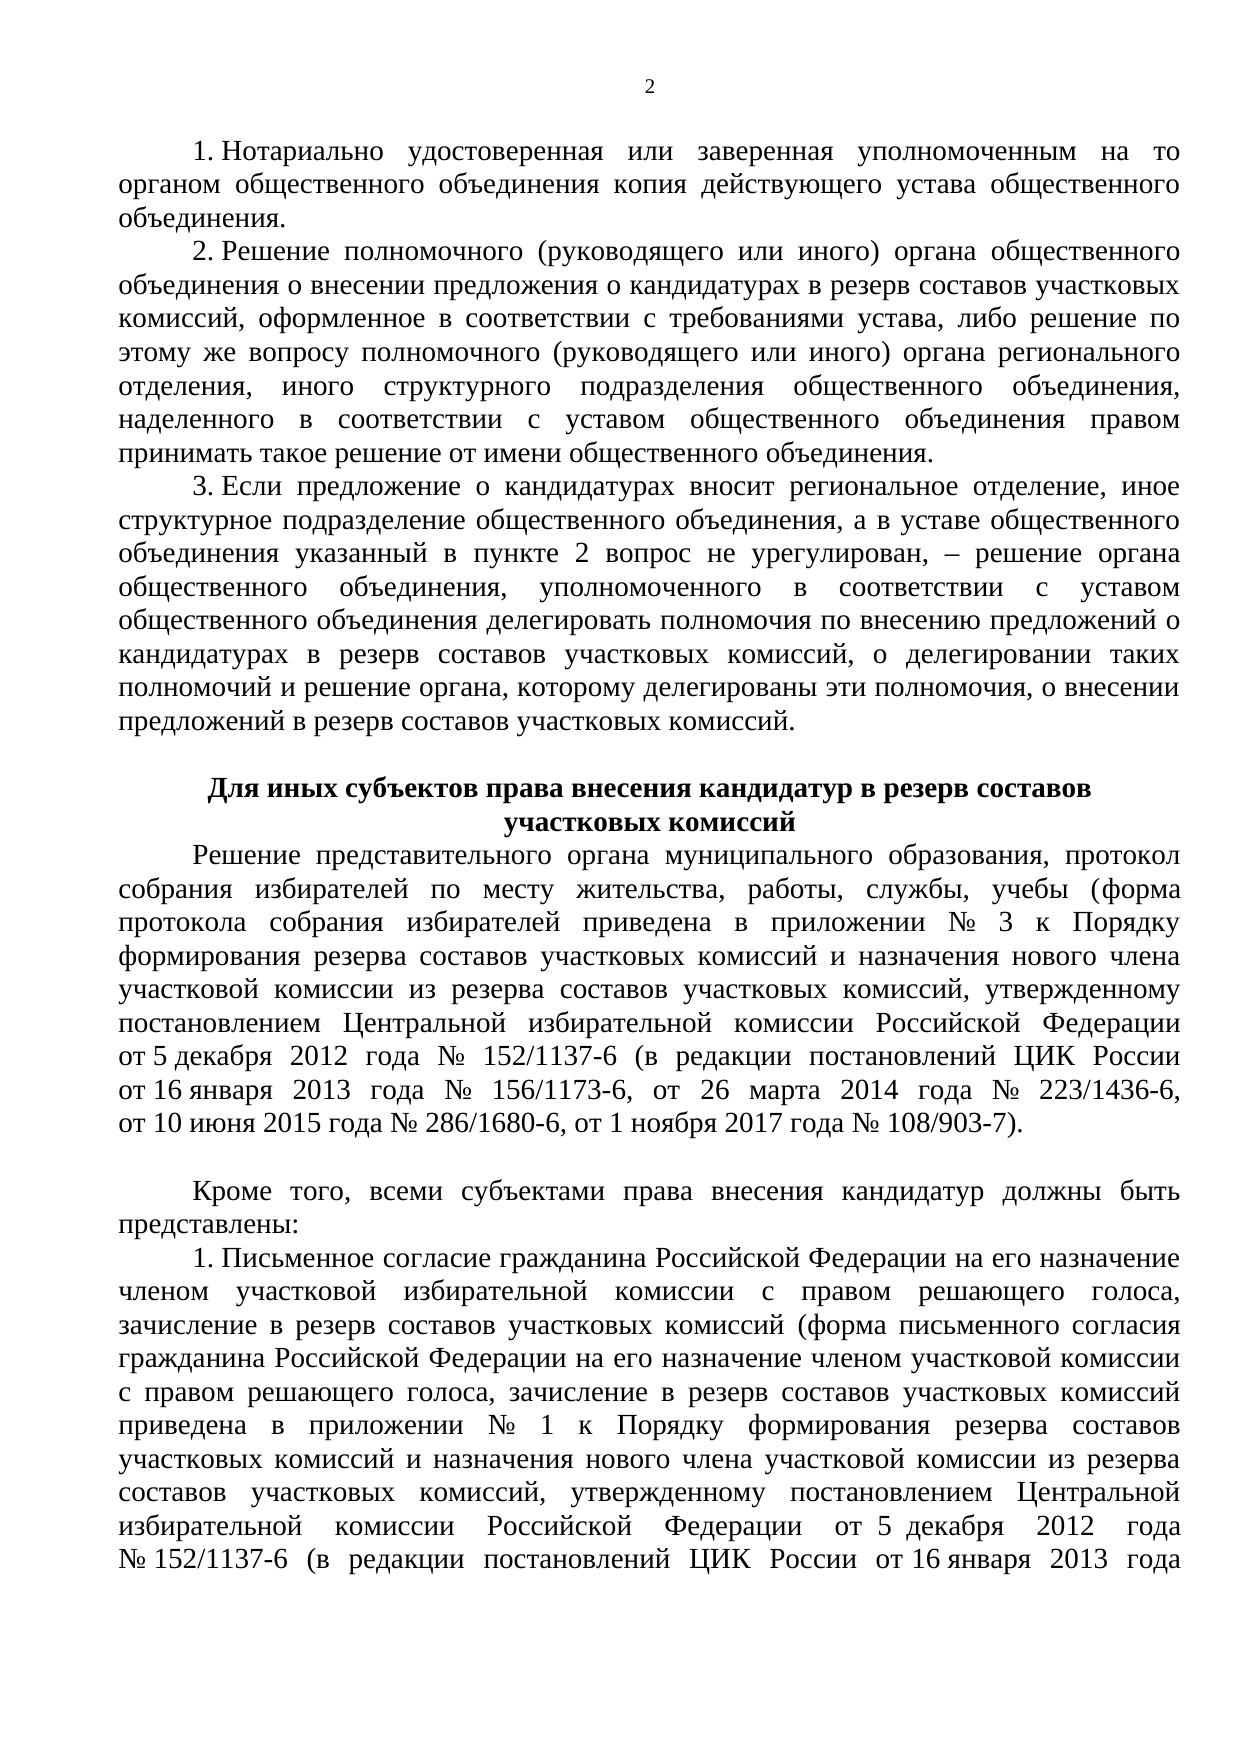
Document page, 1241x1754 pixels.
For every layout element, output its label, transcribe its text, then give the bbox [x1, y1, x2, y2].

text 2. Решение полномочного (руководящего или иного) органа общественного объединения о внесении предложения о кандидатурах в резерв составов участковых комиссий, оформленное в соответствии с требованиями устава, либо решение по этому же вопросу полномочного (руководящего или иного) органа регионального отделения, иного структурного подразделения общественного объединения, наделенного в соответствии с уставом общественного объединения правом принимать такое решение от имени общественного объединения. [118, 233, 1181, 468]
text Для иных субъектов права внесения кандидатур в резерв составов [118, 770, 1181, 804]
text Решение представительного органа муниципального образования, протокол собрания избирателей по месту жительства, работы, службы, учебы (форма протокола собрания избирателей приведена в приложении № 3 к Порядку формирования резерва составов участковых комиссий и назначения нового члена участковой комиссии из резерва составов участковых комиссий, утвержденному постановлением Центральной избирательной комиссии Российской Федерации от 5 декабря 2012 года № 152/1137-6 (в редакции постановлений ЦИК России от 16 января 2013 года № 156/1173-6, от 26 марта 2014 года № 223/1436-6, от 10 июня 2015 года № 286/1680-6, от 1 ноября 2017 года № 108/903-7). [118, 837, 1181, 1139]
text 3. Если предложение о кандидатурах вносит региональное отделение, иное структурное подразделение общественного объединения, а в уставе общественного объединения указанный в пункте 2 вопрос не урегулирован, – решение органа общественного объединения, уполномоченного в соответствии с уставом общественного объединения делегировать полномочия по внесению предложений о кандидатурах в резерв составов участковых комиссий, о делегировании таких полномочий и решение органа, которому делегированы эти полномочия, о внесении предложений в резерв составов участковых комиссий. [118, 468, 1181, 737]
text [118, 1240, 1181, 1575]
text Кроме того, всеми субъектами права внесения кандидатур должны быть представлены: [118, 1173, 1181, 1240]
text 1. Нотариально удостоверенная или заверенная уполномоченным на то органом общественного объединения копия действующего устава общественного объединения. [118, 133, 1181, 233]
text участковых комиссий [118, 804, 1181, 837]
